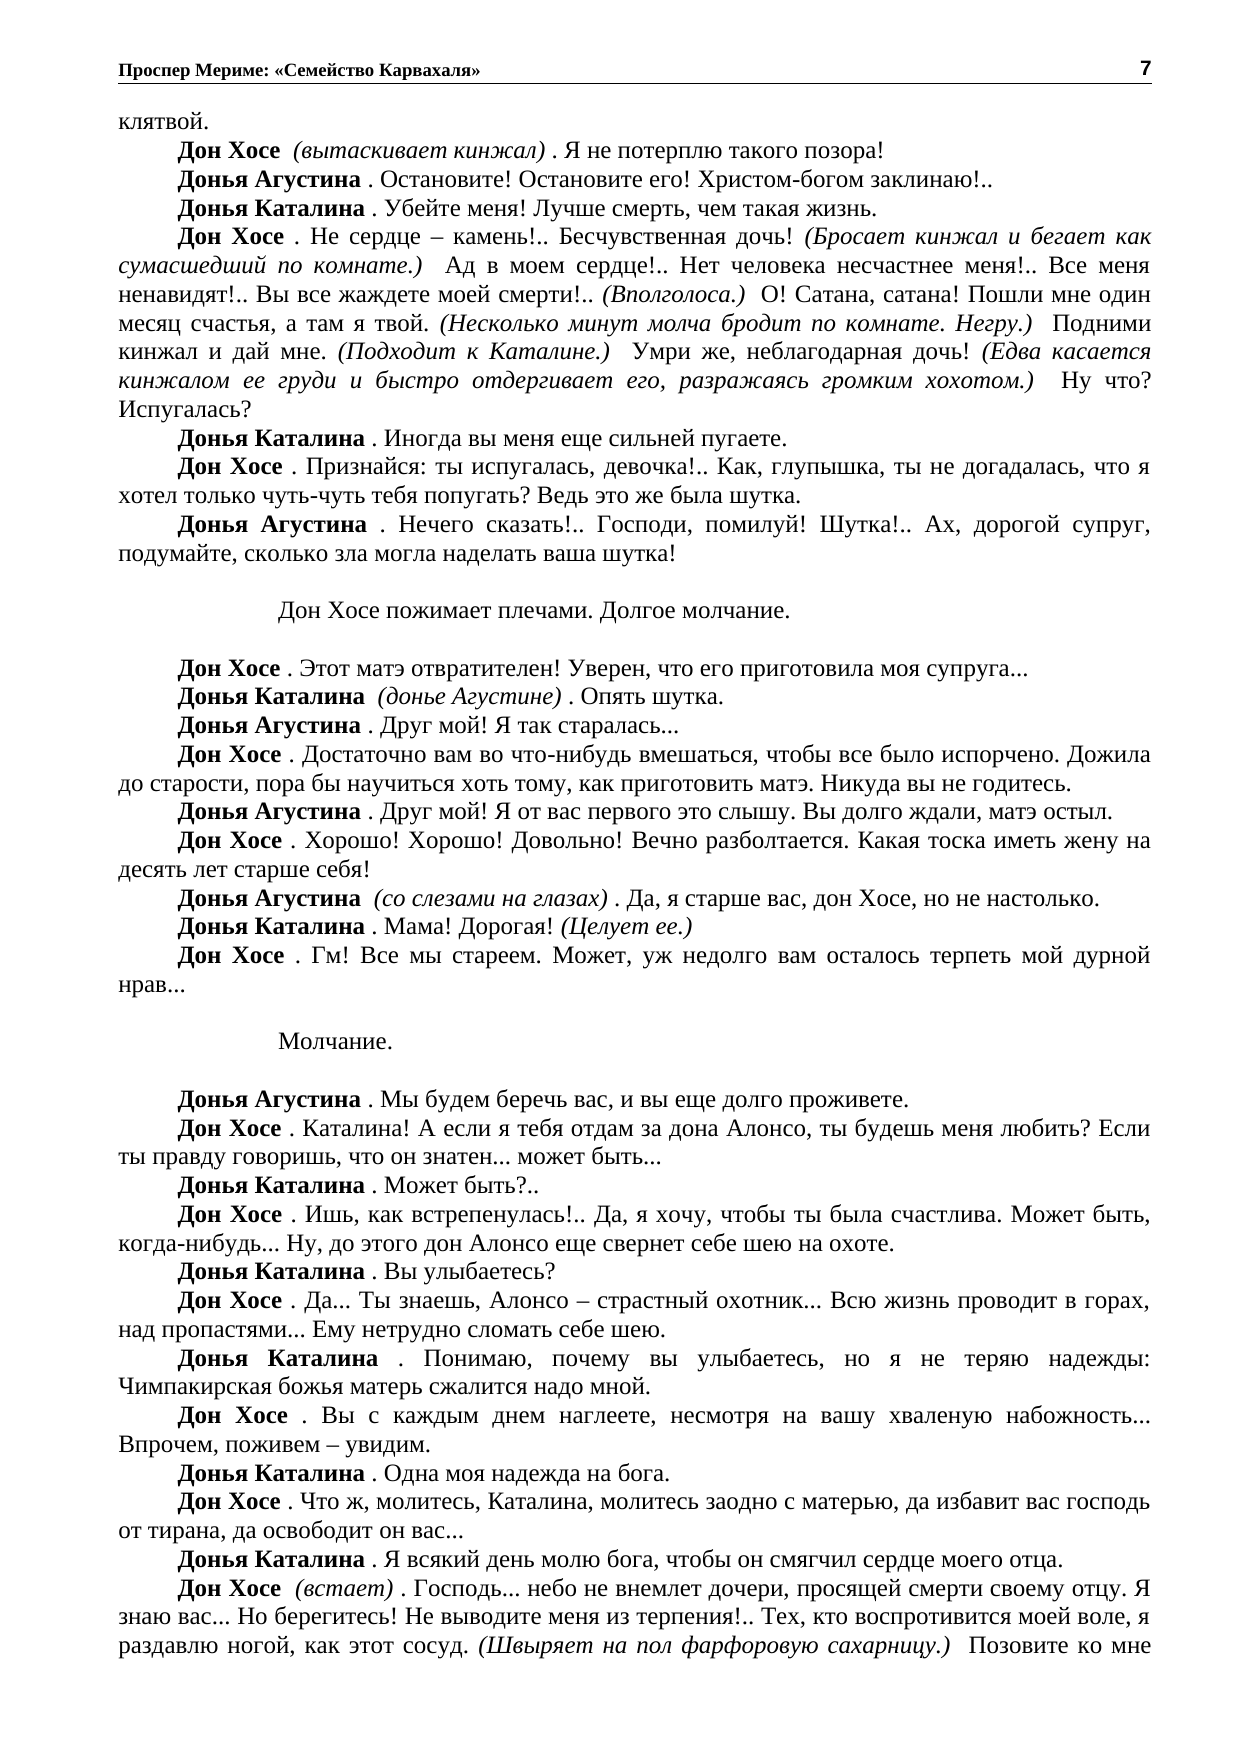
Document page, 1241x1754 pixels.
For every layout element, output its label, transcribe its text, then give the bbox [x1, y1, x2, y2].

text Дон Хосе . Ишь, как встрепенулась!.. Да, я хочу, чтобы ты была счастлива. Может быть, когда-нибудь... Ну, до этого дон Алонсо еще свернет себе шею на охоте. [118, 1199, 1152, 1256]
text Дон Xосе пожимает плечами. Долгое молчание. [236, 595, 1089, 624]
text Донья Каталина . Убейте меня! Лучше смерть, чем такая жизнь. [118, 193, 1152, 221]
text Донья Каталина . Понимаю, почему вы улыбаетесь, но я не теряю надежды: Чимпакирская божья матерь сжалится надо мной. [118, 1343, 1152, 1400]
text Донья Каталина (донье Агустине) . Опять шутка. [118, 681, 1152, 710]
text Донья Каталина . Может быть?.. [118, 1170, 1152, 1199]
text Дон Хосе . Не сердце – камень!.. Бесчувственная дочь! (Бросает кинжал и бегает как сумасшедший по комнате.) Ад в моем сердце!.. Нет человека несчастнее меня!.. Все меня ненавидят!.. Вы все жаждете моей смерти!.. (Вполголоса.) О! Сатана, сатана! Пошли мне один месяц счастья, а там я твой. (Несколько минут молча бродит по комнате. Негру.) Подними кинжал и дай мне. (Подходит к Каталине.) Умри же, неблагодарная дочь! (Едва касается кинжалом ее груди и быстро отдергивает его, разражаясь громким хохотом.) Ну что? Испугалась? [118, 221, 1152, 423]
text Донья Агустина . Нечего сказать!.. Господи, помилуй! Шутка!.. Ах, дорогой супруг, подумайте, сколько зла могла наделать ваша шутка! [118, 509, 1152, 566]
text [118, 106, 1152, 135]
text Дон Хосе . Этот матэ отвратителен! Уверен, что его приготовила моя супруга... [118, 653, 1152, 681]
text Донья Каталина . Иногда вы меня еще сильней пугаете. [118, 423, 1152, 451]
text Дон Хосе . Что ж, молитесь, Каталина, молитесь заодно с матерью, да избавит вас господь от тирана, да освободит он вас... [118, 1486, 1152, 1544]
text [118, 1573, 1152, 1659]
text Донья Каталина . Одна моя надежда на бога. [118, 1458, 1152, 1486]
text Молчание. [236, 1026, 1089, 1055]
text Донья Каталина . Вы улыбаетесь? [118, 1256, 1152, 1285]
text Дон Хосе . Да... Ты знаешь, Алонсо – страстный охотник... Всю жизнь проводит в горах, над пропастями... Ему нетрудно сломать себе шею. [118, 1285, 1152, 1343]
text Дон Хосе . Достаточно вам во что-нибудь вмешаться, чтобы все было испорчено. Дожила до старости, пора бы научиться хоть тому, как приготовить матэ. Никуда вы не годитесь. [118, 739, 1152, 796]
text Дон Хосе . Признайся: ты испугалась, девочка!.. Как, глупышка, ты не догадалась, что я хотел только чуть-чуть тебя попугать? Ведь это же была шутка. [118, 451, 1152, 509]
text Дон Хосе . Хорошо! Хорошо! Довольно! Вечно разболтается. Какая тоска иметь жену на десять лет старше себя! [118, 825, 1152, 883]
text Донья Агустина . Мы будем беречь вас, и вы еще долго проживете. [118, 1084, 1152, 1113]
text Донья Агустина (со слезами на глазах) . Да, я старше вас, дон Хосе, но не настолько. [118, 883, 1152, 911]
text Донья Каталина . Я всякий день молю бога, чтобы он смягчил сердце моего отца. [118, 1544, 1152, 1573]
text Донья Каталина . Мама! Дорогая! (Целует ее.) [118, 911, 1152, 940]
text Дон Хосе . Гм! Все мы стареем. Может, уж недолго вам осталось терпеть мой дурной нрав... [118, 940, 1152, 998]
text Донья Агустина . Друг мой! Я так старалась... [118, 710, 1152, 739]
text Донья Агустина . Остановите! Остановите его! Христом-богом заклинаю!.. [118, 164, 1152, 193]
text Донья Агустина . Друг мой! Я от вас первого это слышу. Вы долго ждали, матэ остыл. [118, 796, 1152, 825]
text Дон Хосе (вытаскивает кинжал) . Я не потерплю такого позора! [118, 135, 1152, 164]
text Дон Хосе . Вы с каждым днем наглеете, несмотря на вашу хваленую набожность... Впрочем, поживем – увидим. [118, 1400, 1152, 1458]
text Дон Хосе . Каталина! А если я тебя отдам за дона Алонсо, ты будешь меня любить? Если ты правду говоришь, что он знатен... может быть... [118, 1113, 1152, 1170]
